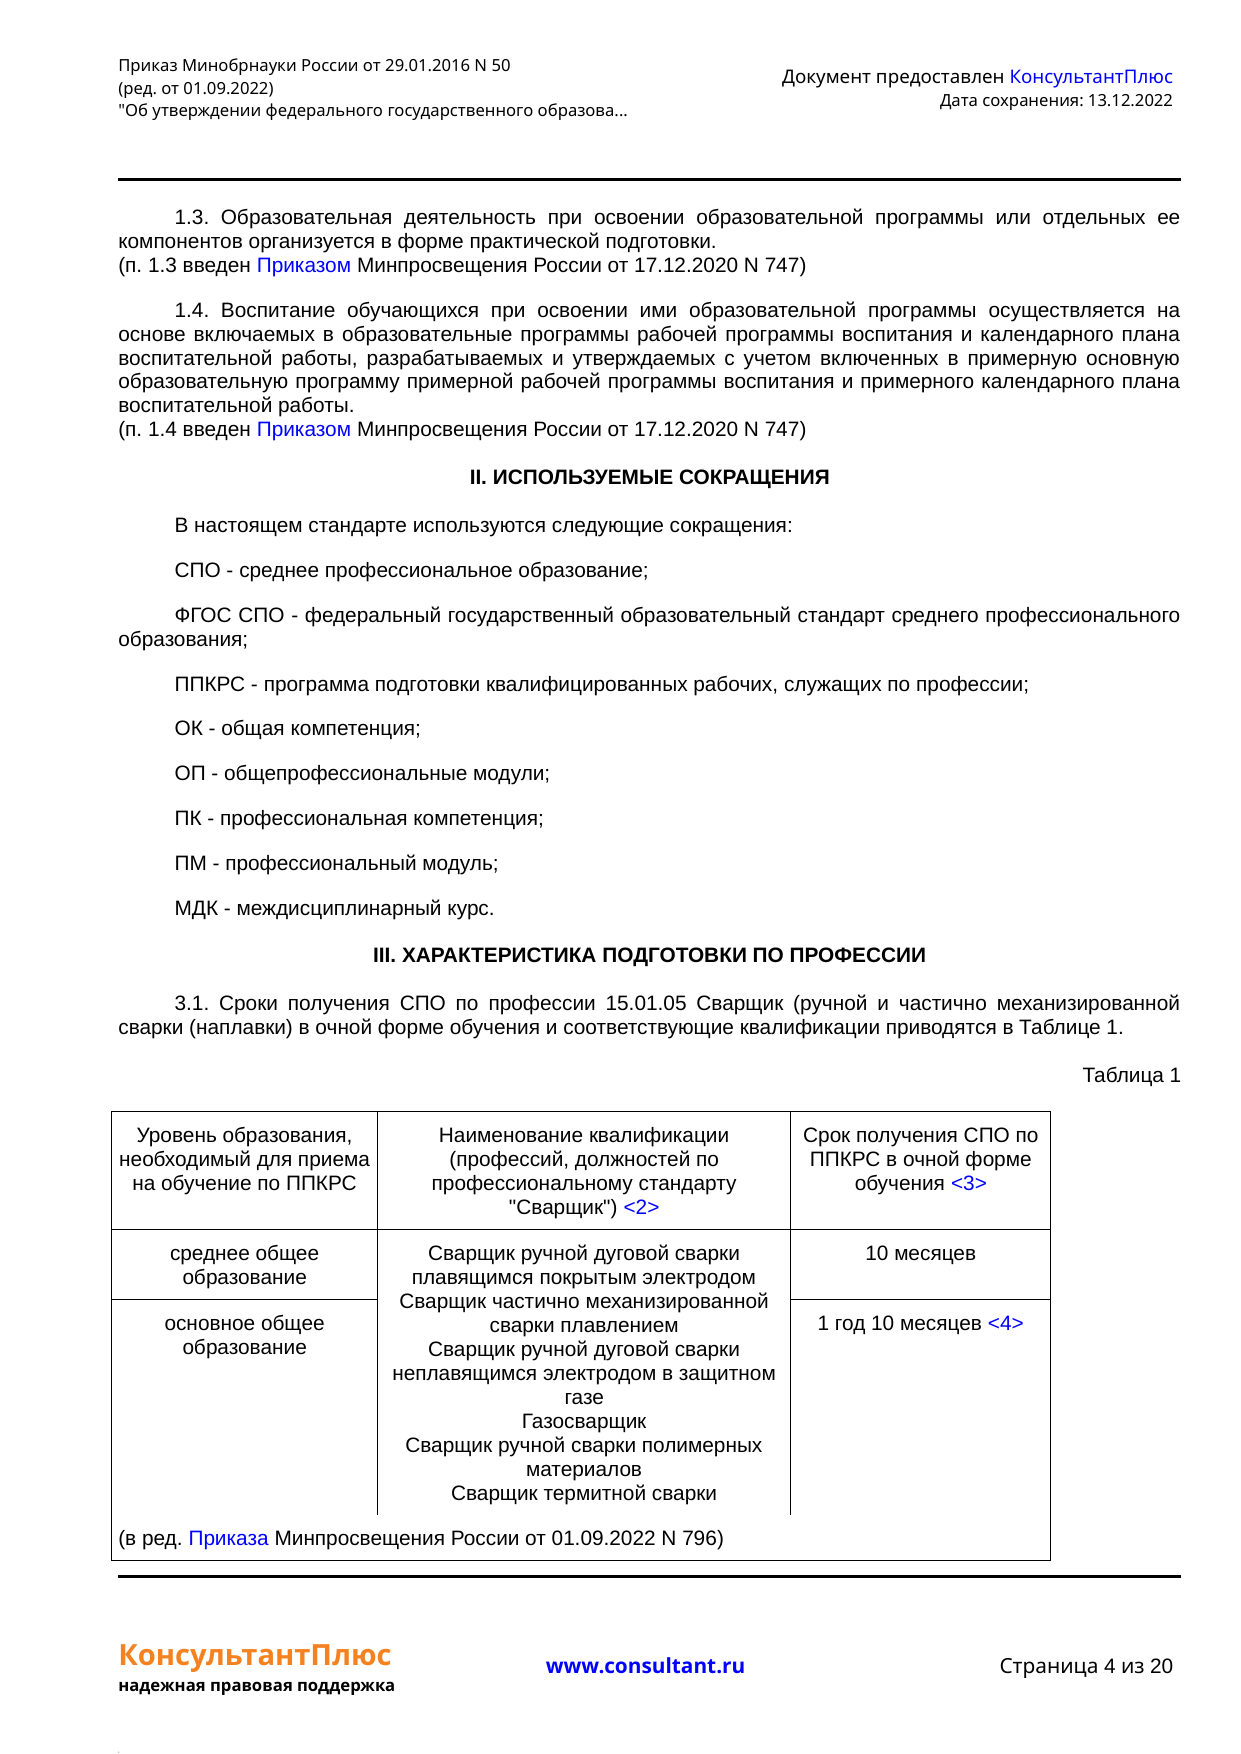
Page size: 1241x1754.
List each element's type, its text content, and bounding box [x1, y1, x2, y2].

text ОК - общая компетенция; [118, 716, 1181, 740]
table_cell основное общее образование [112, 1300, 377, 1515]
text 1.4. Воспитание обучающихся при освоении ими образовательной программы осуществляется на основе включаемых в образовательные программы рабочей программы воспитания и календарного плана воспитательной работы, разрабатываемых и утверждаемых с учетом включенных в примерную основную образовательную программу примерной рабочей программы воспитания и примерного календарного плана воспитательной работы. [118, 297, 1181, 417]
table_header Срок получения СПО по ППКРС в очной форме обучения <3> [791, 1112, 1050, 1229]
table_header Наименование квалификации (профессий, должностей по профессиональному стандарту "Сварщик") <2> [378, 1112, 790, 1229]
text СПО - среднее профессиональное образование; [118, 558, 1181, 582]
table_cell 1 год 10 месяцев <4> [791, 1300, 1050, 1515]
table_cell 10 месяцев [791, 1230, 1050, 1299]
text 1.3. Образовательная деятельность при освоении образовательной программы или отдельных ее компонентов организуется в форме практической подготовки. [118, 205, 1181, 253]
text (п. 1.4 введен Приказом Минпросвещения России от 17.12.2020 N 747) [118, 417, 1181, 441]
text 3.1. Сроки получения СПО по профессии 15.01.05 Сварщик (ручной и частично механизированной сварки (наплавки) в очной форме обучения и соответствующие квалификации приводятся в Таблице 1. [118, 991, 1181, 1039]
title II. ИСПОЛЬЗУЕМЫЕ СОКРАЩЕНИЯ [118, 465, 1181, 489]
text (п. 1.3 введен Приказом Минпросвещения России от 17.12.2020 N 747) [118, 253, 1181, 277]
table_header Уровень образования, необходимый для приема на обучение по ППКРС [112, 1112, 377, 1229]
table_cell Сварщик ручной дуговой сварки плавящимся покрытым электродом Сварщик частично механизированной сварки плавлением Сварщик ручной дуговой сварки неплавящимся электродом в защитном газе Газосварщик Сварщик ручной сварки полимерных материалов Сварщик термитной сварки [378, 1230, 790, 1515]
text МДК - междисциплинарный курс. [118, 895, 1181, 919]
table_cell среднее общее образование [112, 1230, 377, 1299]
text ОП - общепрофессиональные модули; [118, 761, 1181, 785]
text В настоящем стандарте используются следующие сокращения: [118, 513, 1181, 537]
text Таблица 1 [118, 1063, 1181, 1087]
text ППКРС - программа подготовки квалифицированных рабочих, служащих по профессии; [118, 671, 1181, 695]
text ПК - профессиональная компетенция; [118, 806, 1181, 830]
table_cell (в ред. Приказа Минпросвещения России от 01.09.2022 N 796) [112, 1515, 1050, 1560]
text ПМ - профессиональный модуль; [118, 851, 1181, 874]
text ФГОС СПО - федеральный государственный образовательный стандарт среднего профессионального образования; [118, 603, 1181, 651]
title III. ХАРАКТЕРИСТИКА ПОДГОТОВКИ ПО ПРОФЕССИИ [118, 943, 1181, 967]
